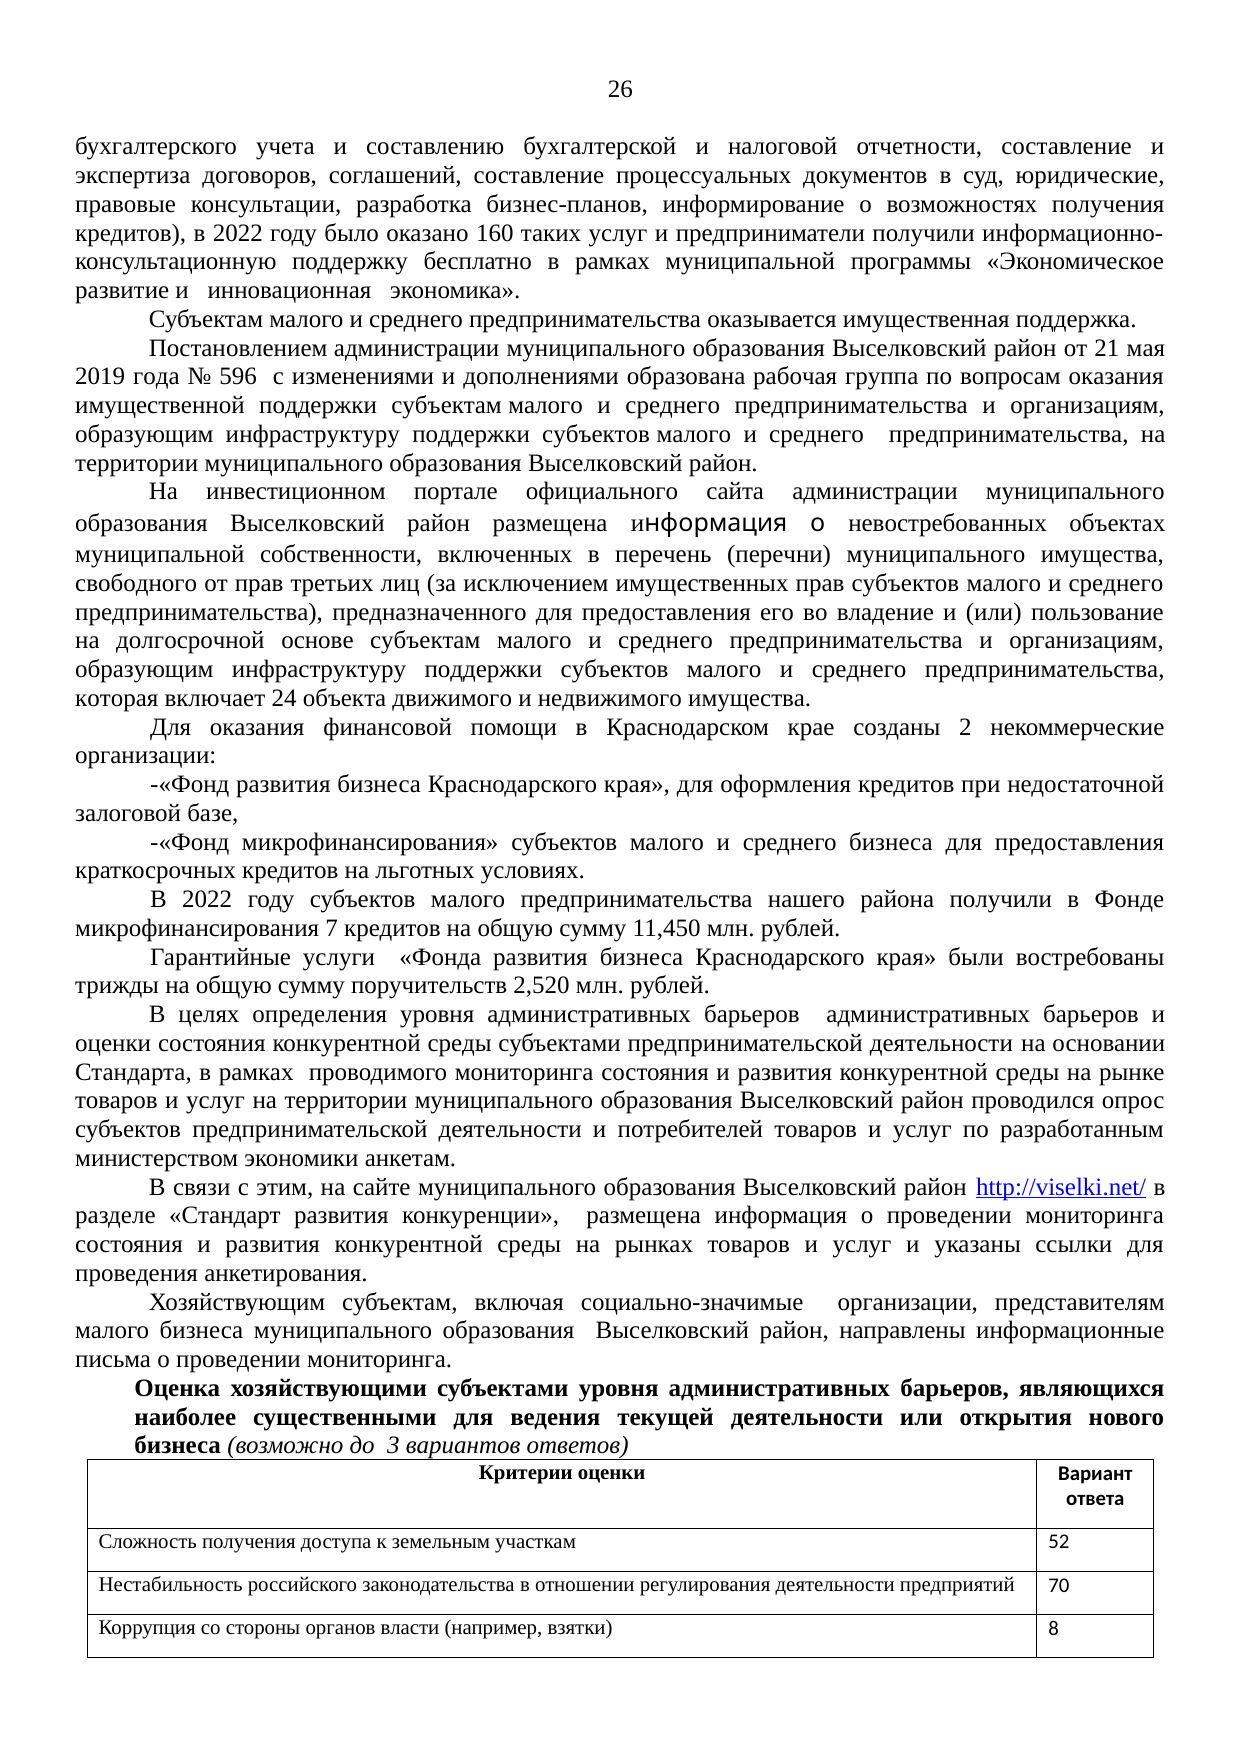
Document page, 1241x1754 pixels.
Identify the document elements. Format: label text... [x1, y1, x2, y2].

list Оценка хозяйствующими субъектами уровня административных барьеров, являющихся наиболее существенными для ведения текущей деятельности или открытия нового бизнеса (возможно до 3 вариантов ответов) [134, 1373, 1165, 1459]
text Для оказания финансовой помощи в Краснодарском крае созданы 2 некоммерческие организации: [75, 712, 1165, 769]
table_header Критерии оценки [88, 1460, 1036, 1528]
text Гарантийные услуги «Фонда развития бизнеса Краснодарского края» были востребованы трижды на общую сумму поручительств 2,520 млн. рублей. [75, 942, 1165, 999]
table_cell 70 [1037, 1572, 1153, 1614]
table_cell Нестабильность российского законодательства в отношении регулирования деятельности предприятий [88, 1572, 1036, 1614]
subtitle Субъектам малого и среднего предпринимательства оказывается имущественная поддержка. [75, 304, 1165, 333]
table_header Вариант ответа [1037, 1460, 1153, 1528]
text -«Фонд микрофинансирования» субъектов малого и среднего бизнеса для предоставления краткосрочных кредитов на льготных условиях. [75, 827, 1165, 884]
text В 2022 году субъектов малого предпринимательства нашего района получили в Фонде микрофинансирования 7 кредитов на общую сумму 11,450 млн. рублей. [75, 884, 1165, 942]
text В целях определения уровня административных барьеров административных барьеров и оценки состояния конкурентной среды субъектами предпринимательской деятельности на основании Стандарта, в рамках проводимого мониторинга состояния и развития конкурентной среды на рынке товаров и услуг на территории муниципального образования Выселковский район проводился опрос субъектов предпринимательской деятельности и потребителей товаров и услуг по разработанным министерством экономики анкетам. [75, 999, 1165, 1172]
text -«Фонд развития бизнеса Краснодарского края», для оформления кредитов при недостаточной залоговой базе, [75, 769, 1165, 827]
text На инвестиционном портале официального сайта администрации муниципального образования Выселковский район размещена информация о невостребованных объектах муниципальной собственности, включенных в перечень (перечни) муниципального имущества, свободного от прав третьих лиц (за исключением имущественных прав субъектов малого и среднего предпринимательства), предназначенного для предоставления его во владение и (или) пользование на долгосрочной основе субъектам малого и среднего предпринимательства и организациям, образующим инфраструктуру поддержки субъектов малого и среднего предпринимательства, которая включает 24 объекта движимого и недвижимого имущества. [75, 476, 1165, 712]
table_cell Коррупция со стороны органов власти (например, взятки) [88, 1615, 1036, 1657]
table_cell 52 [1037, 1529, 1153, 1571]
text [75, 131, 1165, 304]
table_cell 8 [1037, 1615, 1153, 1657]
text Постановлением администрации муниципального образования Выселковский район от 21 мая 2019 года № 596 с изменениями и дополнениями образована рабочая группа по вопросам оказания имущественной поддержки субъектам малого и среднего предпринимательства и организациям, образующим инфраструктуру поддержки субъектов малого и среднего предпринимательства, на территории муниципального образования Выселковский район. [75, 333, 1165, 476]
table_cell Сложность получения доступа к земельным участкам [88, 1529, 1036, 1571]
text Хозяйствующим субъектам, включая социально-значимые организации, представителям малого бизнеса муниципального образования Выселковский район, направлены информационные письма о проведении мониторинга. [75, 1287, 1165, 1373]
text В связи с этим, на сайте муниципального образования Выселковский район http://viselki.net/ в разделе «Стандарт развития конкуренции», размещена информация о проведении мониторинга состояния и развития конкурентной среды на рынках товаров и услуг и указаны ссылки для проведения анкетирования. [75, 1172, 1165, 1287]
